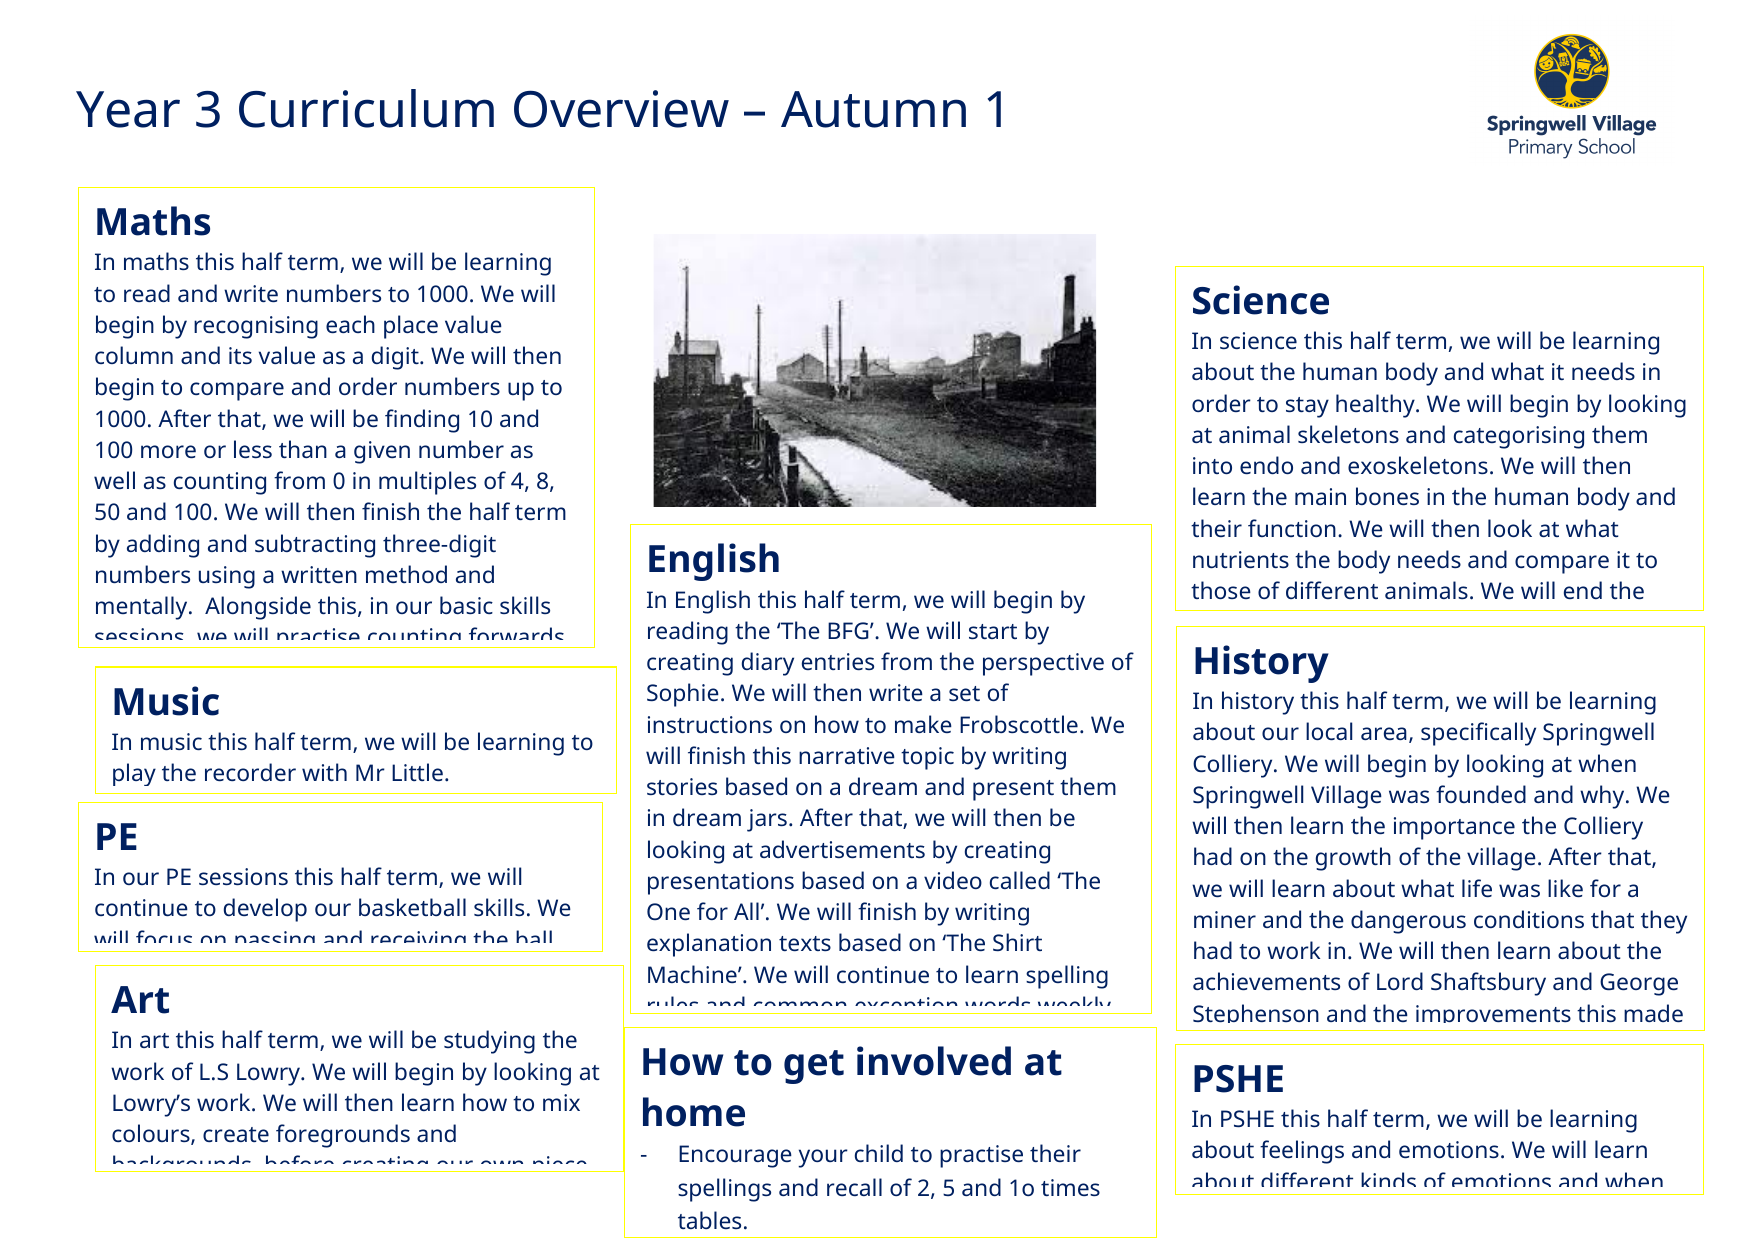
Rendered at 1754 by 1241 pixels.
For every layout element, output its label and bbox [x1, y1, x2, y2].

picture [653, 234, 1097, 507]
picture [1468, 15, 1676, 166]
